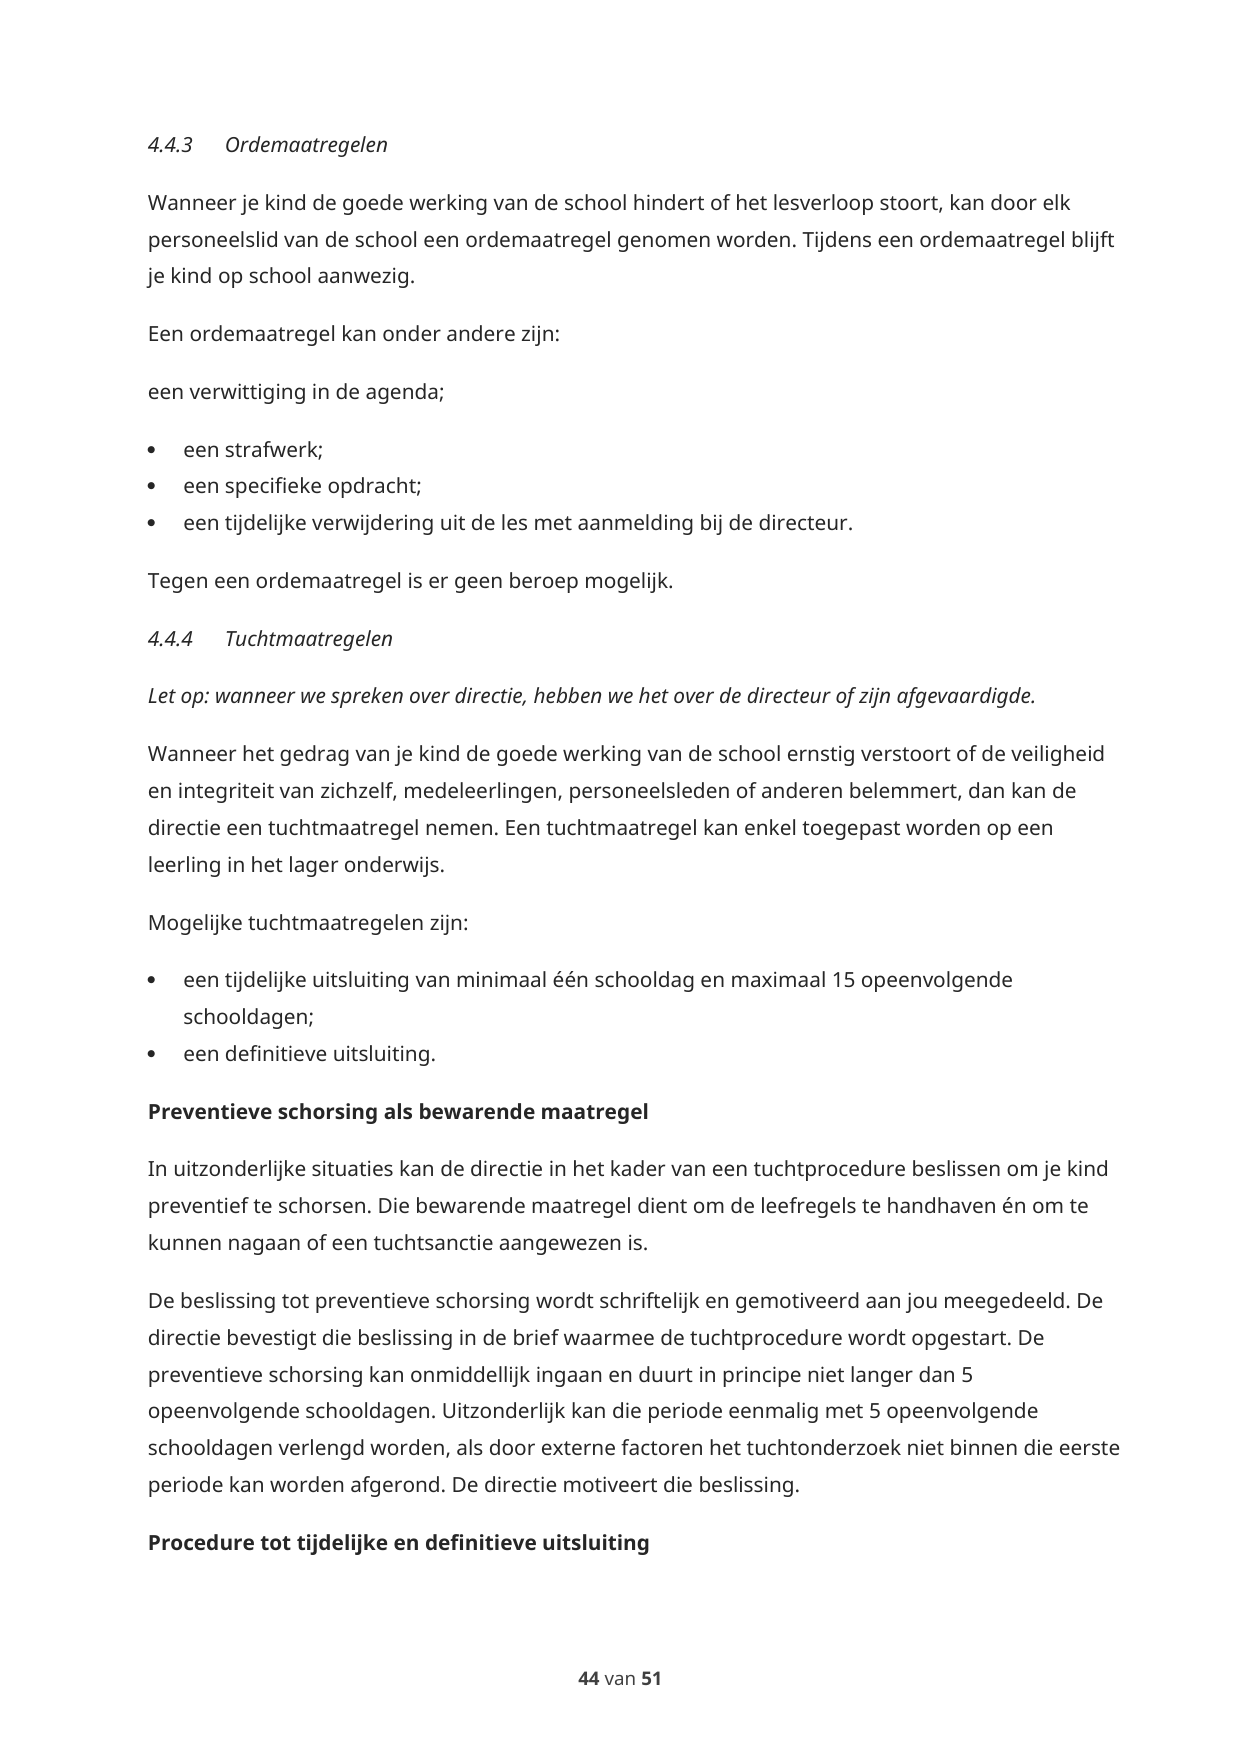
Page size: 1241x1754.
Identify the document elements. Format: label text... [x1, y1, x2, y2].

text Mogelijke tuchtmaatregelen zijn: [148, 908, 1122, 936]
text Preventieve schorsing als bewarende maatregel [148, 1097, 1122, 1125]
text een definitieve uitsluiting. [148, 1039, 1122, 1068]
text Procedure tot tijdelijke en definitieve uitsluiting [148, 1528, 1122, 1557]
subtitle Ordemaatregelen [148, 130, 1122, 159]
text De beslissing tot preventieve schorsing wordt schriftelijk en gemotiveerd aan jou meegedeeld. De directie bevestigt die beslissing in de brief waarmee de tuchtprocedure wordt opgestart. De preventieve schorsing kan onmiddellijk ingaan en duurt in principe niet langer dan 5 opeenvolgende schooldagen. Uitzonderlijk kan die periode eenmalig met 5 opeenvolgende schooldagen verlengd worden, als door externe factoren het tuchtonderzoek niet binnen die eerste periode kan worden afgerond. De directie motiveert die beslissing. [148, 1286, 1122, 1499]
text Een ordemaatregel kan onder andere zijn: [148, 319, 1122, 348]
text Wanneer het gedrag van je kind de goede werking van de school ernstig verstoort of de veiligheid en integriteit van zichzelf, medeleerlingen, personeelsleden of anderen belemmert, dan kan de directie een tuchtmaatregel nemen. Een tuchtmaatregel kan enkel toegepast worden op een leerling in het lager onderwijs. [148, 739, 1122, 878]
text Tegen een ordemaatregel is er geen beroep mogelijk. [148, 566, 1122, 595]
subtitle Tuchtmaatregelen [148, 624, 1122, 652]
text een tijdelijke uitsluiting van minimaal één schooldag en maximaal 15 opeenvolgende schooldagen; [148, 965, 1122, 1031]
text In uitzonderlijke situaties kan de directie in het kader van een tuchtprocedure beslissen om je kind preventief te schorsen. Die bewarende maatregel dient om de leefregels te handhaven én om te kunnen nagaan of een tuchtsanctie aangewezen is. [148, 1154, 1122, 1257]
text Wanneer je kind de goede werking van de school hindert of het lesverloop stoort, kan door elk personeelslid van de school een ordemaatregel genomen worden. Tijdens een ordemaatregel blijft je kind op school aanwezig. [148, 188, 1122, 290]
text Let op: wanneer we spreken over directie, hebben we het over de directeur of zijn afgevaardigde. [148, 682, 1122, 710]
